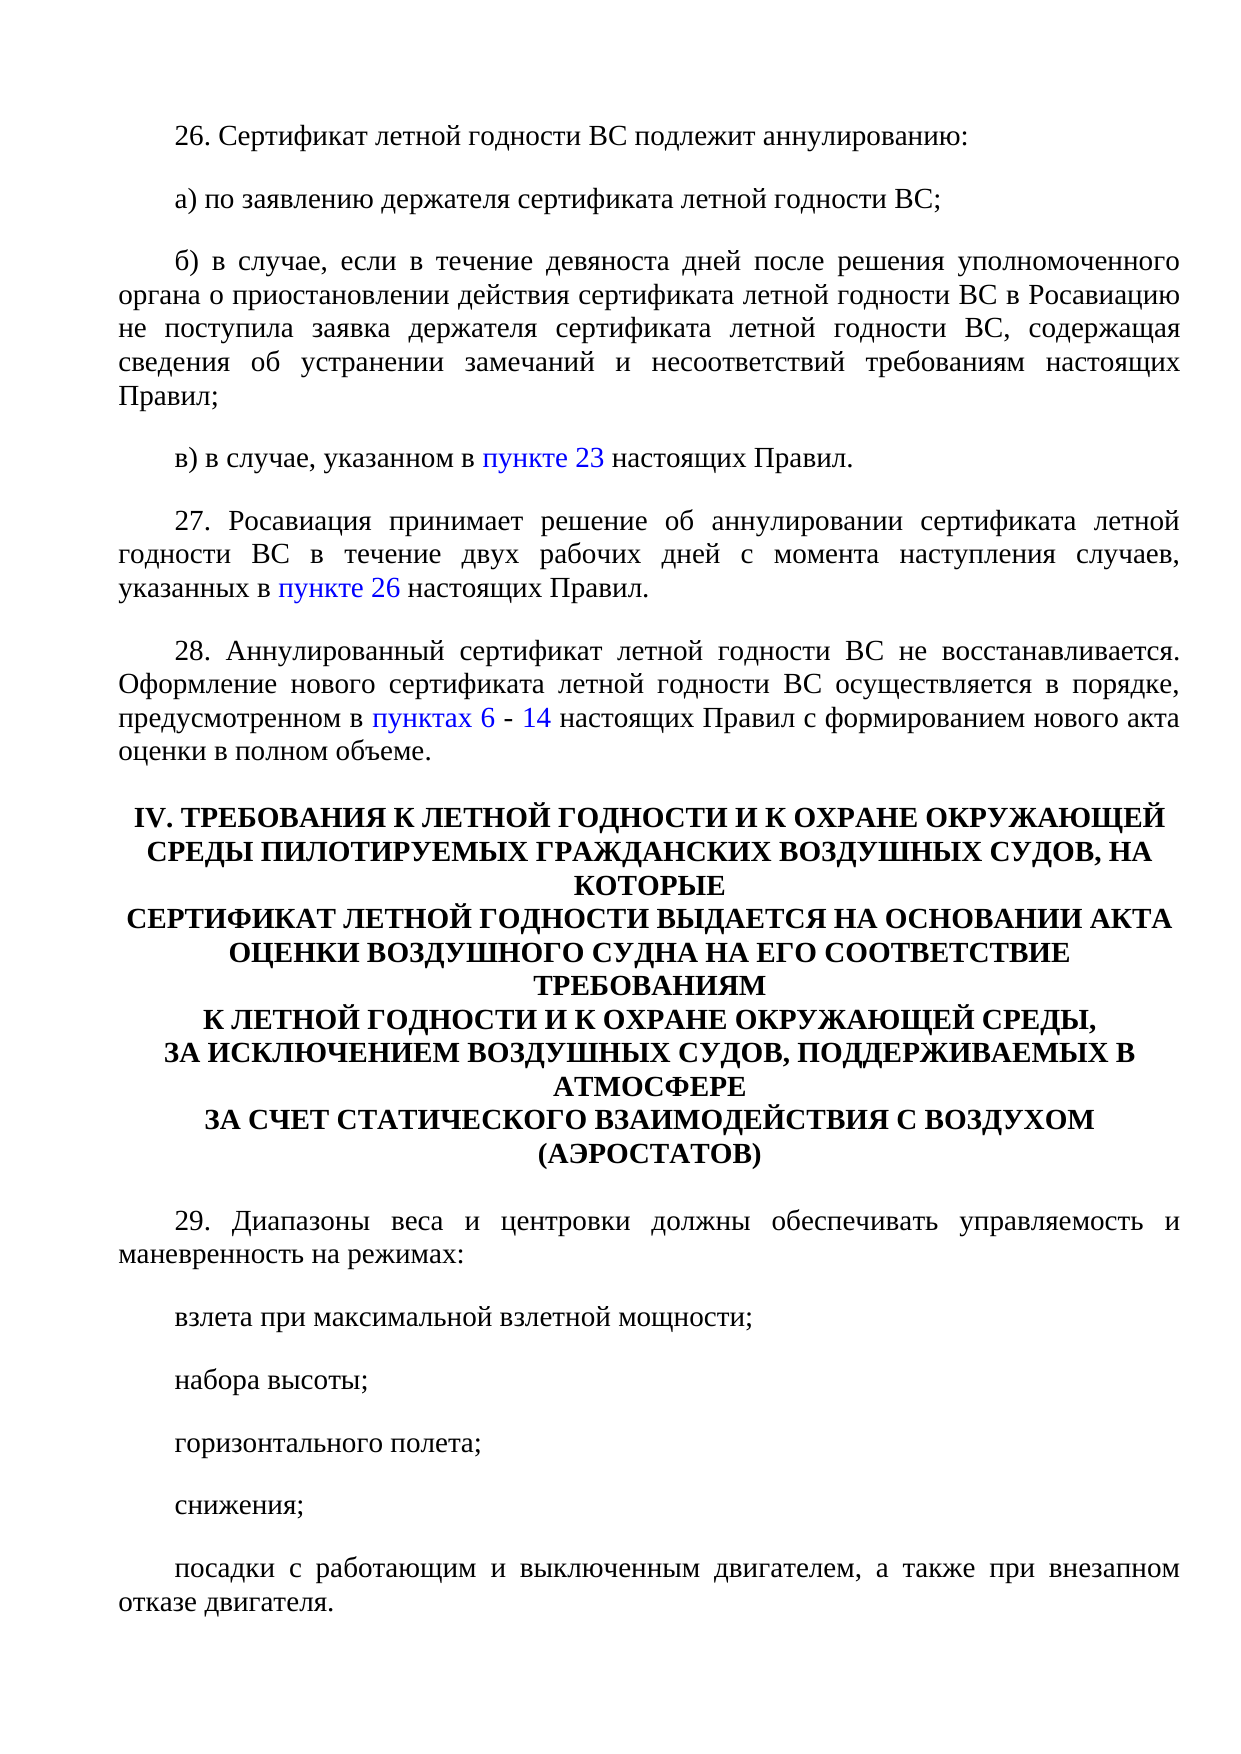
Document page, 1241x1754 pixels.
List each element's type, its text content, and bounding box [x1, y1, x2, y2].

text в) в случае, указанном в пункте 23 настоящих Правил. [118, 440, 1181, 474]
text взлета при максимальной взлетной мощности; [118, 1299, 1181, 1333]
title К ЛЕТНОЙ ГОДНОСТИ И К ОХРАНЕ ОКРУЖАЮЩЕЙ СРЕДЫ, [118, 1002, 1181, 1035]
title ЗА ИСКЛЮЧЕНИЕМ ВОЗДУШНЫХ СУДОВ, ПОДДЕРЖИВАЕМЫХ В АТМОСФЕРЕ [118, 1035, 1181, 1102]
text снижения; [118, 1487, 1181, 1521]
title ОЦЕНКИ ВОЗДУШНОГО СУДНА НА ЕГО СООТВЕТСТВИЕ ТРЕБОВАНИЯМ [118, 935, 1181, 1002]
text 29. Диапазоны веса и центровки должны обеспечивать управляемость и маневренность на режимах: [118, 1203, 1181, 1270]
title СРЕДЫ ПИЛОТИРУЕМЫХ ГРАЖДАНСКИХ ВОЗДУШНЫХ СУДОВ, НА КОТОРЫЕ [118, 834, 1181, 901]
text 27. Росавиация принимает решение об аннулировании сертификата летной годности ВС в течение двух рабочих дней с момента наступления случаев, указанных в пункте 26 настоящих Правил. [118, 503, 1181, 604]
title IV. ТРЕБОВАНИЯ К ЛЕТНОЙ ГОДНОСТИ И К ОХРАНЕ ОКРУЖАЮЩЕЙ [118, 801, 1181, 834]
text 28. Аннулированный сертификат летной годности ВС не восстанавливается. Оформление нового сертификата летной годности ВС осуществляется в порядке, предусмотренном в пунктах 6 - 14 настоящих Правил с формированием нового акта оценки в полном объеме. [118, 633, 1181, 767]
text горизонтального полета; [118, 1425, 1181, 1458]
text б) в случае, если в течение девяноста дней после решения уполномоченного органа о приостановлении действия сертификата летной годности ВС в Росавиацию не поступила заявка держателя сертификата летной годности ВС, содержащая сведения об устранении замечаний и несоответствий требованиям настоящих Правил; [118, 243, 1181, 411]
title ЗА СЧЕТ СТАТИЧЕСКОГО ВЗАИМОДЕЙСТВИЯ С ВОЗДУХОМ (АЭРОСТАТОВ) [118, 1102, 1181, 1169]
text а) по заявлению держателя сертификата летной годности ВС; [118, 181, 1181, 214]
text набора высоты; [118, 1362, 1181, 1396]
title СЕРТИФИКАТ ЛЕТНОЙ ГОДНОСТИ ВЫДАЕТСЯ НА ОСНОВАНИИ АКТА [118, 901, 1181, 935]
text 26. Сертификат летной годности ВС подлежит аннулированию: [118, 118, 1181, 152]
text посадки с работающим и выключенным двигателем, а также при внезапном отказе двигателя. [118, 1550, 1181, 1617]
